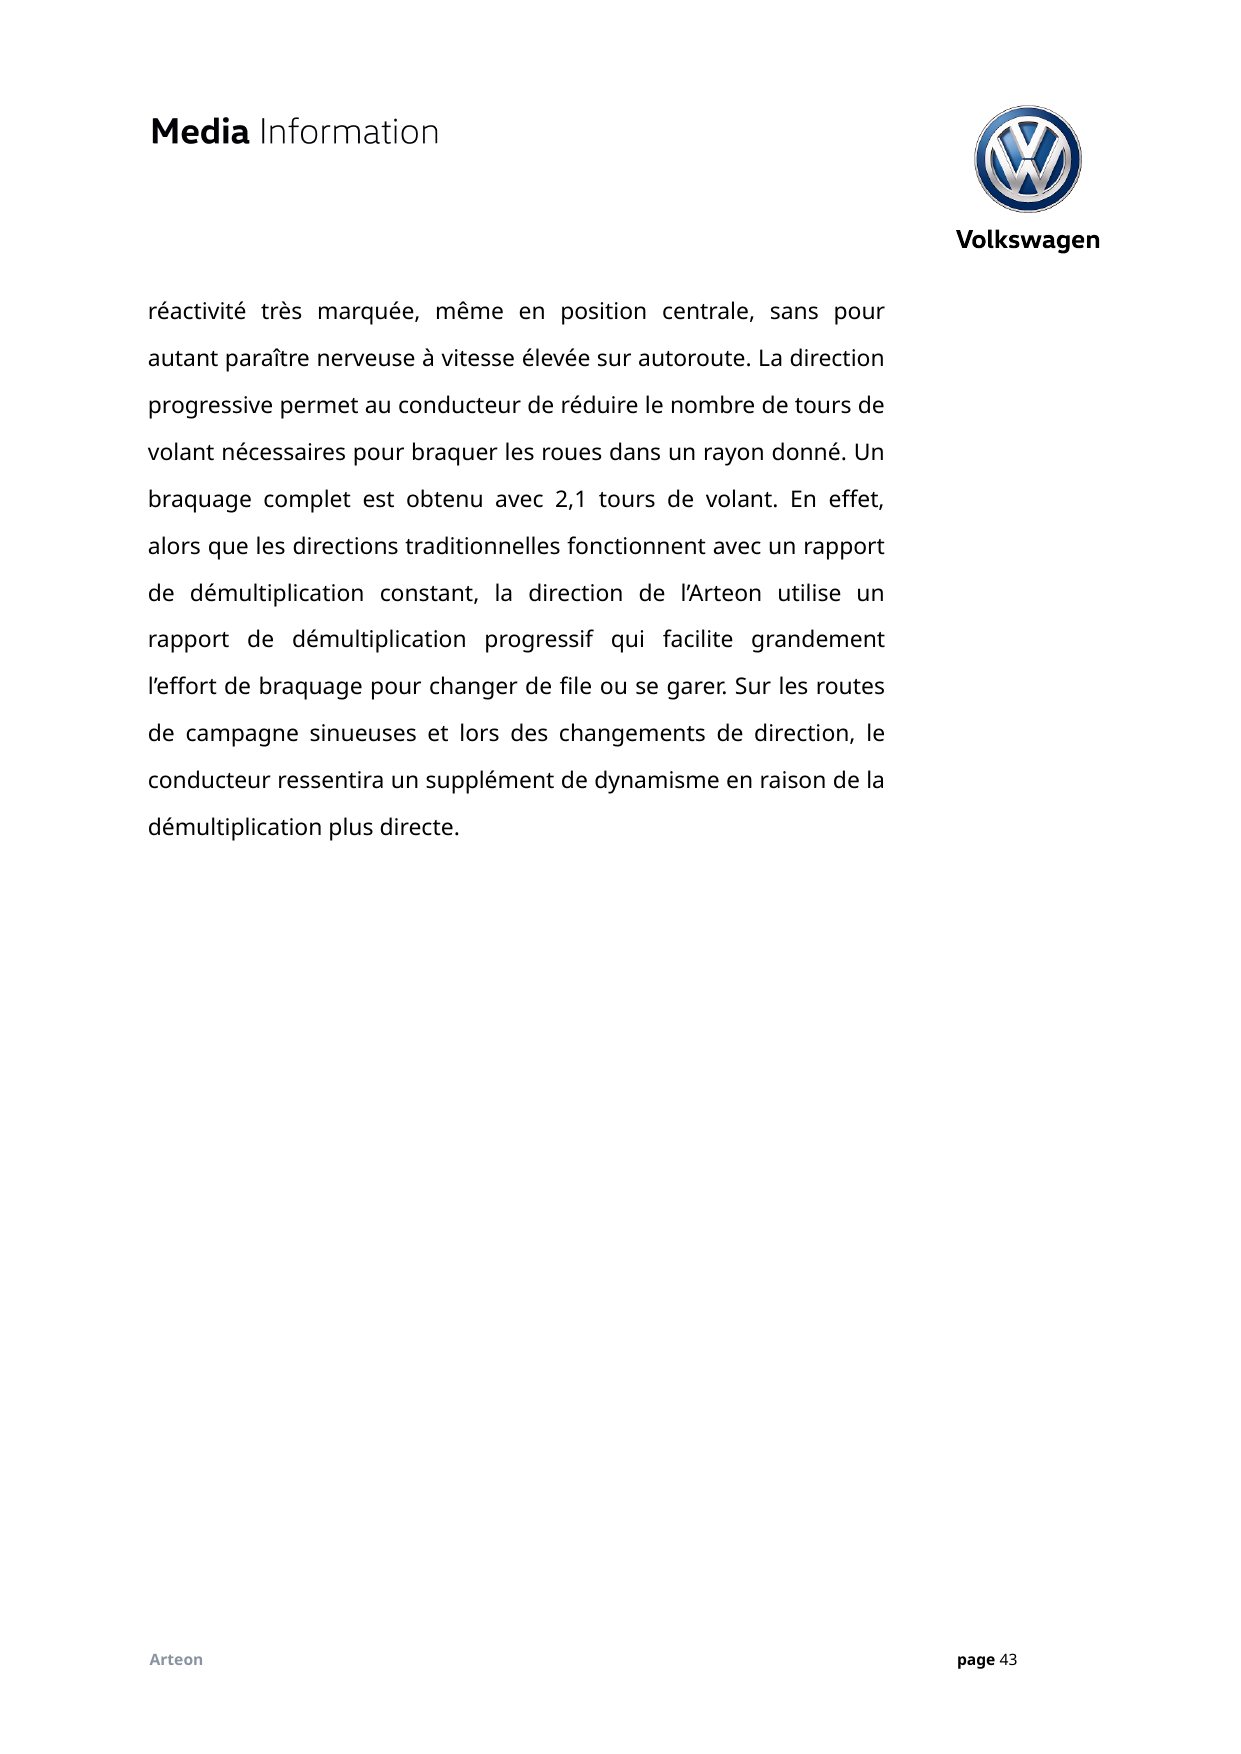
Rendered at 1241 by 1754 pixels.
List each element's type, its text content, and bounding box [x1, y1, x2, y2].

picture [147, 113, 442, 149]
picture [967, 98, 1089, 220]
